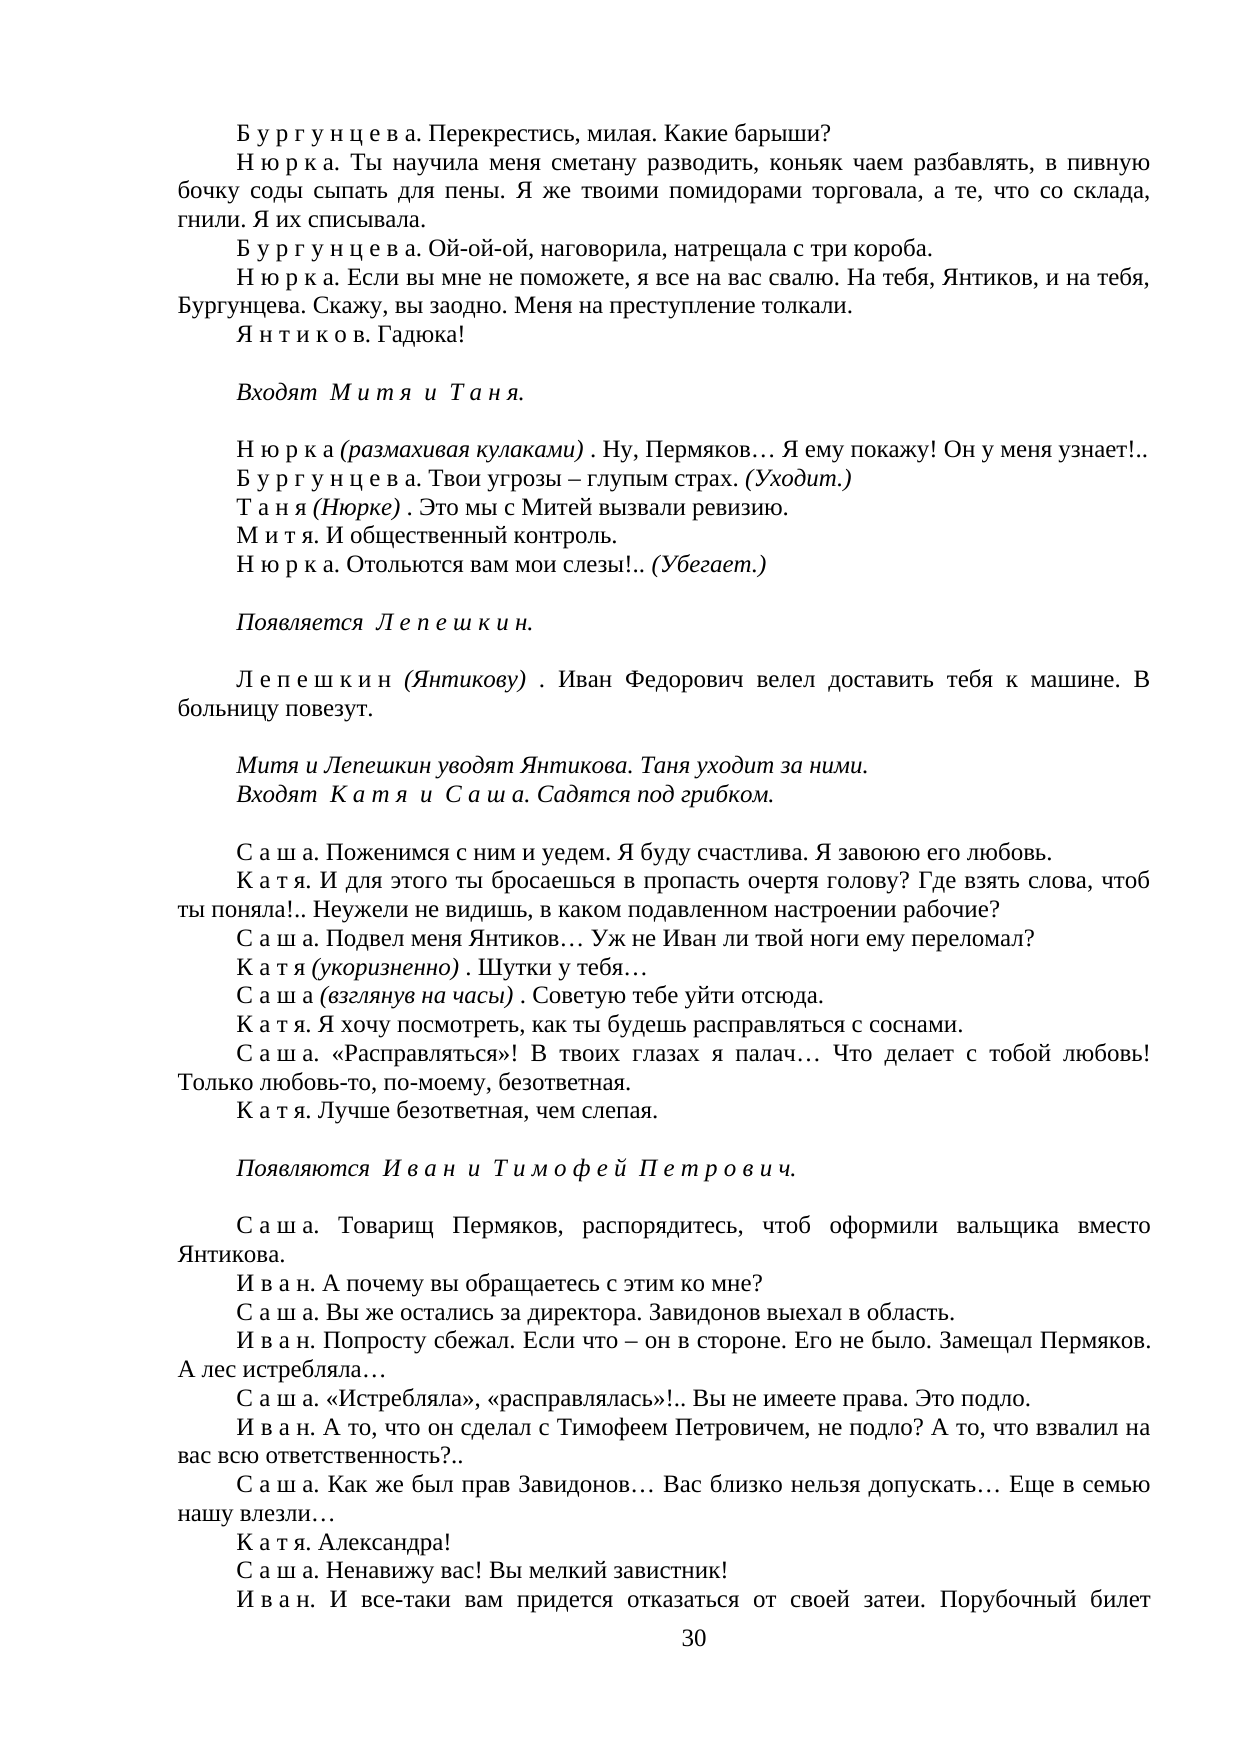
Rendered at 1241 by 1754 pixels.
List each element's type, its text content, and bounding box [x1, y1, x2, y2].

text И в а н. А почему вы обращаетесь с этим ко мне? [177, 1268, 1152, 1297]
text К а т я. Лучше безответная, чем слепая. [177, 1096, 1152, 1124]
text Входят М и т я и Т а н я. [177, 377, 1152, 406]
text Б у р г у н ц е в а. Твои угрозы – глупым страх. (Уходит.) [177, 463, 1152, 492]
text Появляется Л е п е ш к и н. [177, 607, 1152, 636]
text К а т я. И для этого ты бросаешься в пропасть очертя голову? Где взять слова, чтоб ты поняла!.. Неужели не видишь, в каком подавленном настроении рабочие? [177, 866, 1152, 923]
text К а т я. Александра! [177, 1527, 1152, 1556]
text С а ш а. Ненавижу вас! Вы мелкий завистник! [177, 1556, 1152, 1584]
text К а т я (укоризненно) . Шутки у тебя… [177, 952, 1152, 981]
text С а ш а (взглянув на часы) . Советую тебе уйти отсюда. [177, 981, 1152, 1009]
text К а т я. Я хочу посмотреть, как ты будешь расправляться с соснами. [177, 1009, 1152, 1038]
text С а ш а. Вы же остались за директора. Завидонов выехал в область. [177, 1297, 1152, 1326]
text Н ю р к а. Ты научила меня сметану разводить, коньяк чаем разбавлять, в пивную бочку соды сыпать для пены. Я же твоими помидорами торговала, а те, что со склада, гнили. Я их списывала. [177, 147, 1152, 233]
text С а ш а. Как же был прав Завидонов… Вас близко нельзя допускать… Еще в семью нашу влезли… [177, 1469, 1152, 1527]
text Т а н я (Нюрке) . Это мы с Митей вызвали ревизию. [177, 492, 1152, 521]
text С а ш а. Товарищ Пермяков, распорядитесь, чтоб оформили вальщика вместо Янтикова. [177, 1211, 1152, 1268]
text С а ш а. «Расправляться»! В твоих глазах я палач… Что делает с тобой любовь! Только любовь-то, по-моему, безответная. [177, 1038, 1152, 1096]
text Н ю р к а. Если вы мне не поможете, я все на вас свалю. На тебя, Янтиков, и на тебя, Бургунцева. Скажу, вы заодно. Меня на преступление толкали. [177, 262, 1152, 319]
text Б у р г у н ц е в а. Перекрестись, милая. Какие барыши? [177, 118, 1152, 147]
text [177, 1584, 1152, 1613]
text И в а н. Попросту сбежал. Если что – он в стороне. Его не было. Замещал Пермяков. А лес истребляла… [177, 1326, 1152, 1383]
text Л е п е ш к и н (Янтикову) . Иван Федорович велел доставить тебя к машине. В больницу повезут. [177, 664, 1152, 722]
text Митя и Лепешкин уводят Янтикова. Таня уходит за ними. [177, 751, 1152, 779]
text Появляются И в а н и Т и м о ф е й П е т р о в и ч. [177, 1153, 1152, 1182]
text С а ш а. «Истребляла», «расправлялась»!.. Вы не имеете права. Это подло. [177, 1383, 1152, 1412]
text С а ш а. Поженимся с ним и уедем. Я буду счастлива. Я завоюю его любовь. [177, 837, 1152, 866]
text Н ю р к а. Отольются вам мои слезы!.. (Убегает.) [177, 549, 1152, 578]
text С а ш а. Подвел меня Янтиков… Уж не Иван ли твой ноги ему переломал? [177, 923, 1152, 952]
text Н ю р к а (размахивая кулаками) . Ну, Пермяков… Я ему покажу! Он у меня узнает!.. [177, 434, 1152, 463]
text Б у р г у н ц е в а. Ой-ой-ой, наговорила, натрещала с три короба. [177, 233, 1152, 262]
text Я н т и к о в. Гадюка! [177, 319, 1152, 348]
text И в а н. А то, что он сделал с Тимофеем Петровичем, не подло? А то, что взвалил на вас всю ответственность?.. [177, 1412, 1152, 1469]
text Входят К а т я и С а ш а. Садятся под грибком. [177, 779, 1152, 808]
text М и т я. И общественный контроль. [177, 521, 1152, 549]
